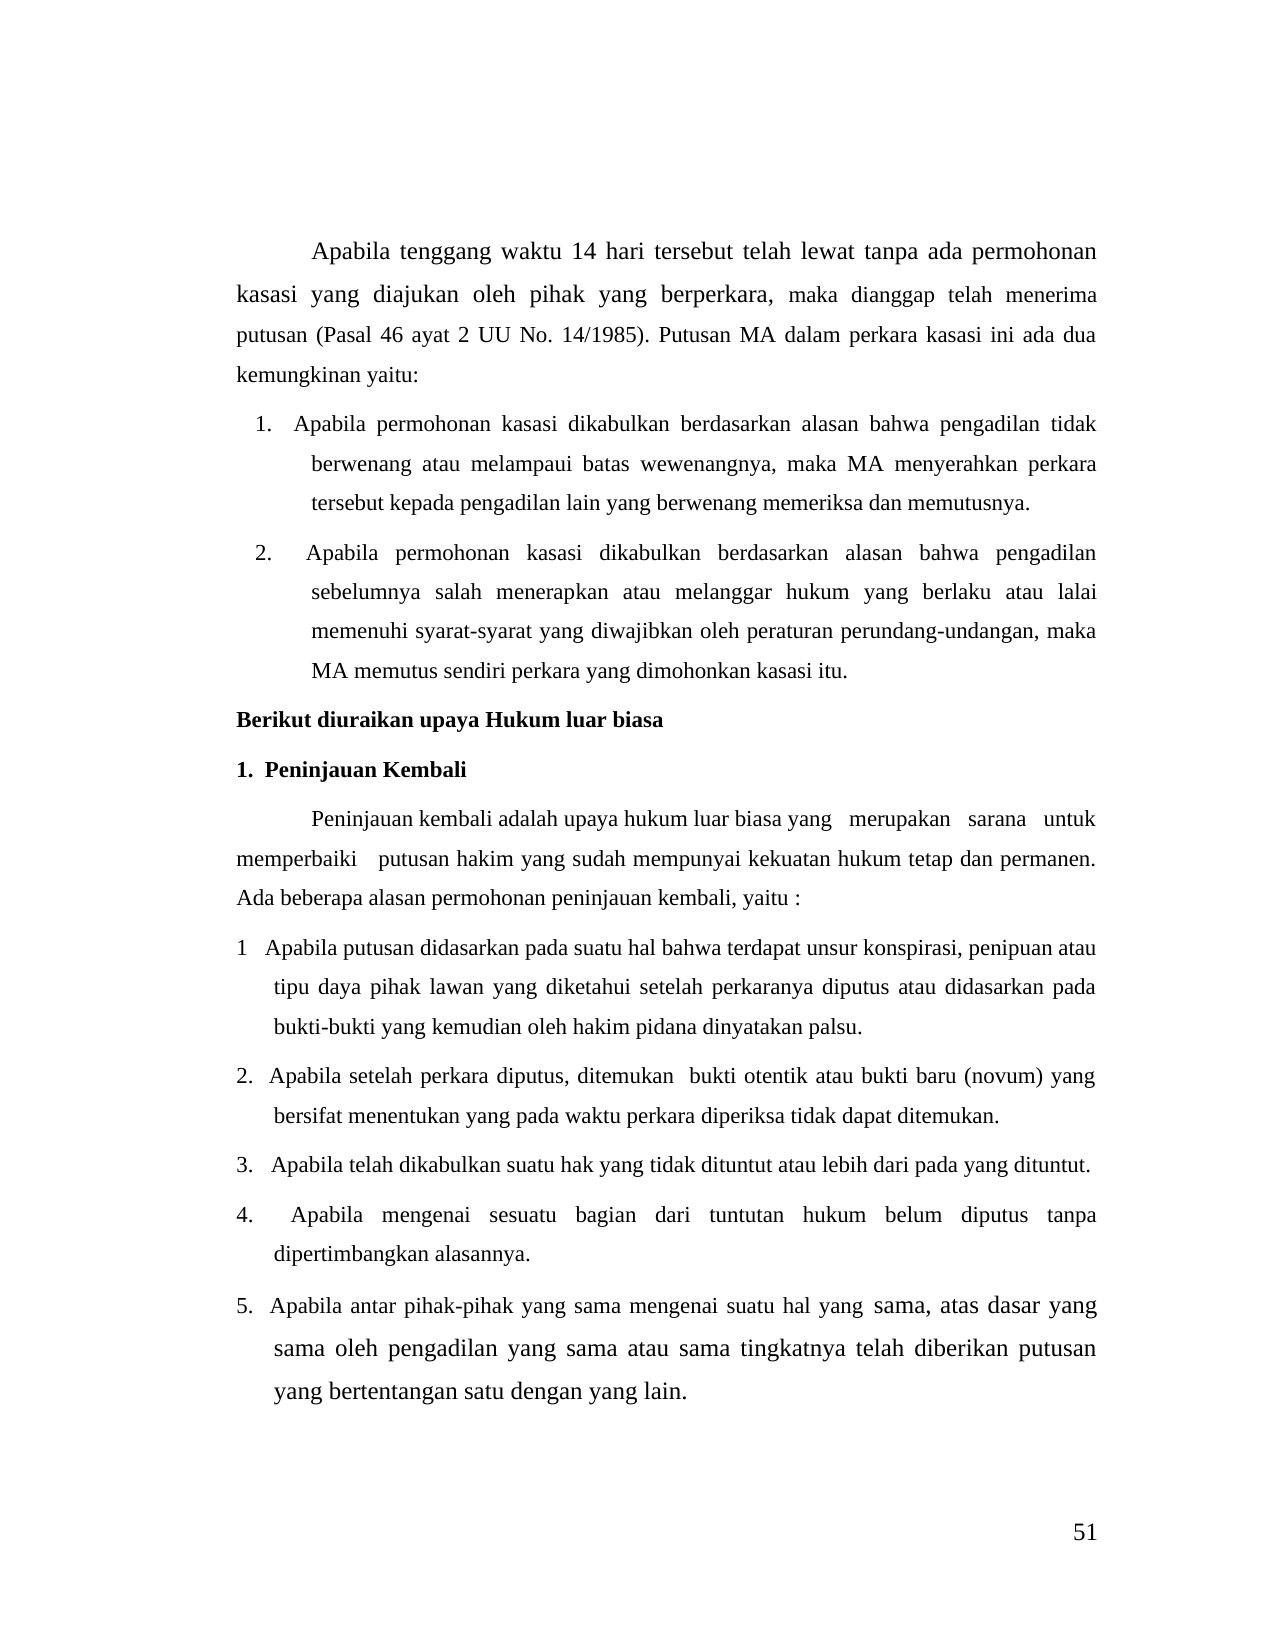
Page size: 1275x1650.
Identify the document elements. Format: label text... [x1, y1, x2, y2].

text 2. Apabila setelah perkara diputus, ditemukan bukti otentik atau bukti baru (novum) yang bersifat menentukan yang pada waktu perkara diperiksa tidak dapat ditemukan. [236, 1062, 1098, 1128]
text 2. Apabila permohonan kasasi dikabulkan berdasarkan alasan bahwa pengadilan sebelumnya salah menerapkan atau melanggar hukum yang berlaku atau lalai memenuhi syarat-syarat yang diwajibkan oleh peraturan perundang-undangan, maka MA memutus sendiri perkara yang dimohonkan kasasi itu. [255, 539, 1098, 683]
text 1. Peninjauan Kembali [236, 756, 1098, 782]
text 1. Apabila permohonan kasasi dikabulkan berdasarkan alasan bahwa pengadilan tidak berwenang atau melampaui batas wewenangnya, maka MA menyerahkan perkara tersebut kepada pengadilan lain yang berwenang memeriksa dan memutusnya. [255, 410, 1098, 516]
text 1 Apabila putusan didasarkan pada suatu hal bahwa terdapat unsur konspirasi, penipuan atau tipu daya pihak lawan yang diketahui setelah perkaranya diputus atau didasarkan pada bukti-bukti yang kemudian oleh hakim pidana dinyatakan palsu. [236, 934, 1098, 1039]
text 5. Apabila antar pihak-pihak yang sama mengenai suatu hal yang sama, atas dasar yang sama oleh pengadilan yang sama atau sama tingkatnya telah diberikan putusan yang bertentangan satu dengan yang lain. [236, 1290, 1098, 1405]
text 3. Apabila telah dikabulkan suatu hak yang tidak dituntut atau lebih dari pada yang dituntut. [236, 1151, 1098, 1178]
text Peninjauan kembali adalah upaya hukum luar biasa yang merupakan sarana untuk memperbaiki putusan hakim yang sudah mempunyai kekuatan hukum tetap dan permanen. Ada beberapa alasan permohonan peninjauan kembali, yaitu : [236, 806, 1098, 911]
text Berikut diuraikan upaya Hukum luar biasa [236, 707, 1098, 733]
text 4. Apabila mengenai sesuatu bagian dari tuntutan hukum belum diputus tanpa dipertimbangkan alasannya. [236, 1201, 1098, 1267]
text Apabila tenggang waktu 14 hari tersebut telah lewat tanpa ada permohonan kasasi yang diajukan oleh pihak yang berperkara, maka dianggap telah menerima putusan (Pasal 46 ayat 2 UU No. 14/1985). Putusan MA dalam perkara kasasi ini ada dua kemungkinan yaitu: [236, 236, 1098, 387]
